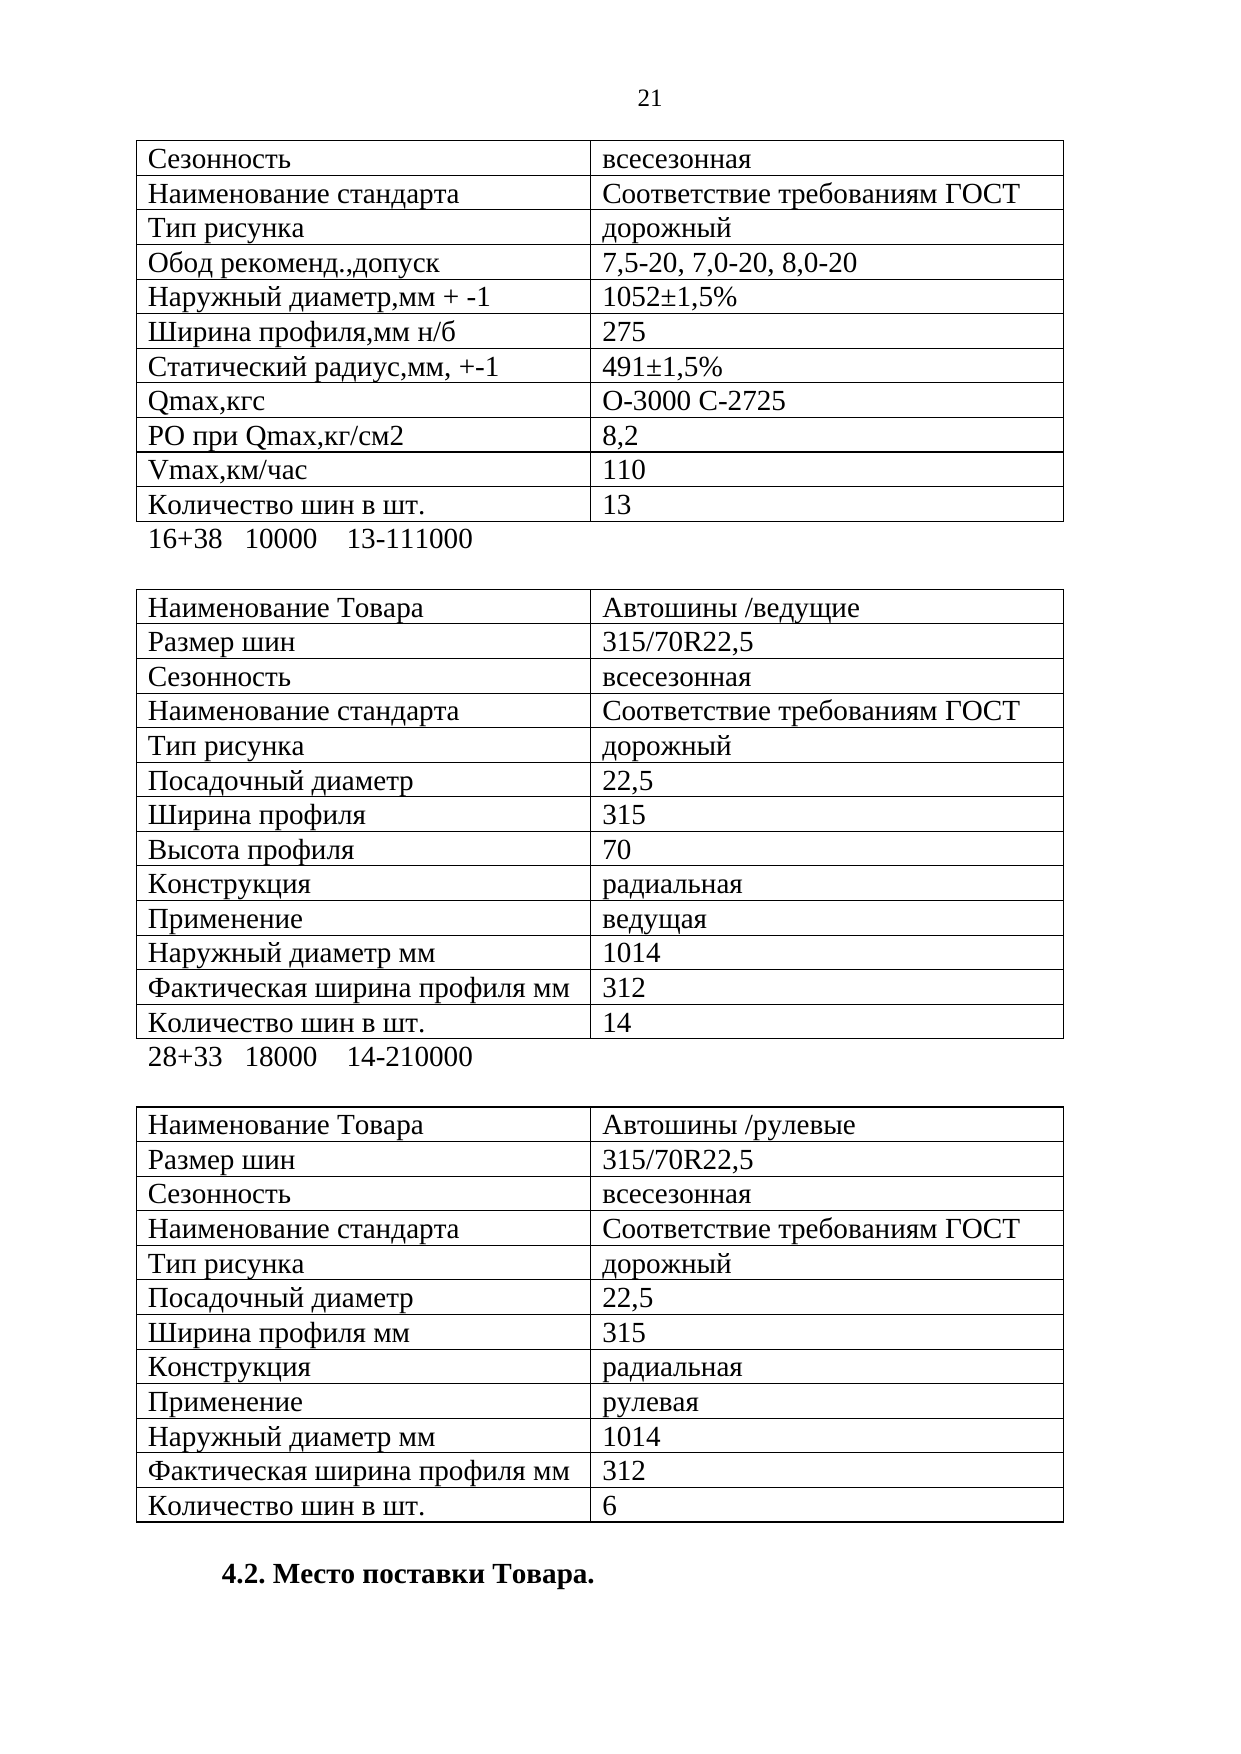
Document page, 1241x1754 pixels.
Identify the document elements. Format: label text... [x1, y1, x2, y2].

table_cell Ширина профиля [137, 797, 590, 831]
table_cell ведущая [591, 901, 1063, 934]
text 4.2. Место поставки Товара. [148, 1556, 1152, 1589]
table_header Наименование Товара [137, 1108, 590, 1141]
table_cell Ширина профиля,мм н/б [137, 314, 590, 348]
table_cell Соответствие требованиям ГОСТ [591, 176, 1063, 209]
table_cell Vmax,км/час [137, 453, 590, 486]
table_cell радиальная [591, 1350, 1063, 1383]
table_cell 8,2 [591, 418, 1063, 451]
table_cell 312 [591, 1453, 1063, 1487]
table_cell 70 [591, 832, 1063, 865]
table_cell 491±1,5% [591, 349, 1063, 382]
table_header Наименование Товара [137, 590, 590, 623]
table_cell 1014 [591, 936, 1063, 969]
table_cell всесезонная [591, 659, 1063, 692]
table_cell 110 [591, 453, 1063, 486]
table_cell Наименование стандарта [137, 1211, 590, 1245]
table_cell Количество шин в шт. [137, 1488, 590, 1521]
table_cell Фактическая ширина профиля мм [137, 1453, 590, 1487]
table_cell 275 [591, 314, 1063, 348]
table_cell Посадочный диаметр [137, 1280, 590, 1314]
table_cell 6 [591, 1488, 1063, 1521]
table_cell Наружный диаметр,мм + -1 [137, 280, 590, 313]
table_header Автошины /рулевые [591, 1108, 1063, 1141]
table_cell Наружный диаметр мм [137, 936, 590, 969]
table_cell Фактическая ширина профиля мм [137, 970, 590, 1004]
table_cell рулевая [591, 1384, 1063, 1418]
table_cell О-3000 С-2725 [591, 383, 1063, 417]
table_cell 1052±1,5% [591, 280, 1063, 313]
table_cell Сезонность [137, 659, 590, 692]
table_cell Количество шин в шт. [137, 487, 590, 521]
table_cell Соответствие требованиям ГОСТ [591, 694, 1063, 727]
table_cell Обод рекоменд.,допуск [137, 245, 590, 278]
table_cell Ширина профиля мм [137, 1315, 590, 1348]
table_cell 7,5-20, 7,0-20, 8,0-20 [591, 245, 1063, 278]
table_cell Тип рисунка [137, 728, 590, 762]
table_cell дорожный [591, 1246, 1063, 1279]
table_cell Тип рисунка [137, 1246, 590, 1279]
table_cell Тип рисунка [137, 210, 590, 244]
table_cell всесезонная [591, 141, 1063, 175]
table_cell Сезонность [137, 141, 590, 175]
table_cell Наименование стандарта [137, 694, 590, 727]
table_cell Qmax,кгс [137, 383, 590, 417]
table_cell Применение [137, 1384, 590, 1418]
table_cell 1014 [591, 1419, 1063, 1452]
table_cell 315/70R22,5 [591, 1142, 1063, 1176]
table_cell Конструкция [137, 866, 590, 900]
table_cell дорожный [591, 210, 1063, 244]
table_cell всесезонная [591, 1177, 1063, 1210]
table_cell дорожный [591, 728, 1063, 762]
table_cell Сезонность [137, 1177, 590, 1210]
table_cell Наименование стандарта [137, 176, 590, 209]
table_cell 22,5 [591, 1280, 1063, 1314]
table_cell Размер шин [137, 624, 590, 658]
table_header Автошины /ведущие [591, 590, 1063, 623]
table_cell Соответствие требованиям ГОСТ [591, 1211, 1063, 1245]
table_cell Высота профиля [137, 832, 590, 865]
text 28+33 18000 14-210000 [148, 1039, 1152, 1073]
table_cell 315/70R22,5 [591, 624, 1063, 658]
table_cell Посадочный диаметр [137, 763, 590, 796]
table_cell 312 [591, 970, 1063, 1004]
table_cell 13 [591, 487, 1063, 521]
table_cell Статический радиус,мм, +-1 [137, 349, 590, 382]
table_cell Конструкция [137, 1350, 590, 1383]
table_cell Применение [137, 901, 590, 934]
text 16+38 10000 13-111000 [148, 522, 1152, 555]
table_cell 22,5 [591, 763, 1063, 796]
table_cell Наружный диаметр мм [137, 1419, 590, 1452]
table_cell PO при Qmax,кг/см2 [137, 418, 590, 451]
table_cell 315 [591, 797, 1063, 831]
table_cell 315 [591, 1315, 1063, 1348]
table_cell Размер шин [137, 1142, 590, 1176]
table_cell радиальная [591, 866, 1063, 900]
table_cell 14 [591, 1005, 1063, 1038]
table_cell Количество шин в шт. [137, 1005, 590, 1038]
